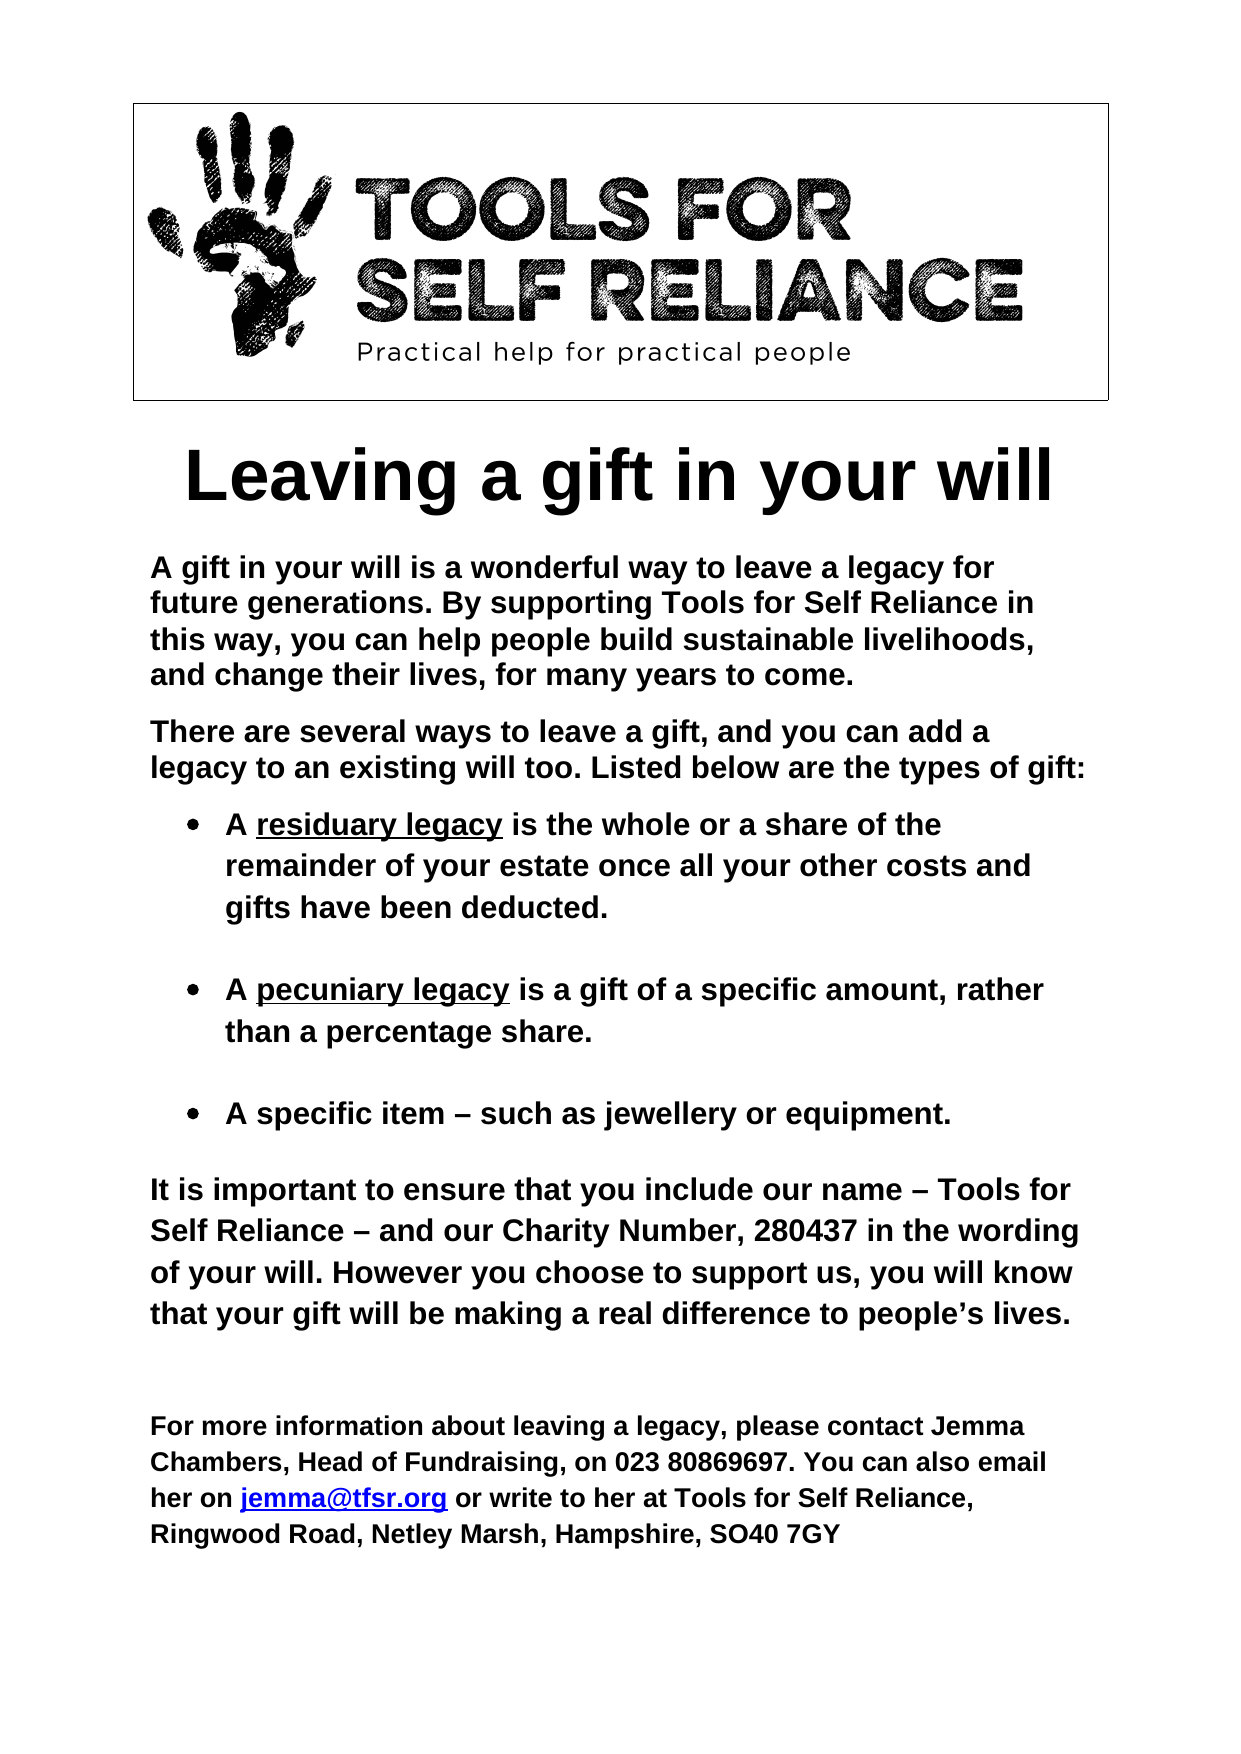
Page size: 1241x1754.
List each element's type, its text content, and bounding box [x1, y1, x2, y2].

text A gift in your will is a wonderful way to leave a legacy for future generations. By supporting Tools for Self Reliance in this way, you can help people build sustainable livelihoods, and change their lives, for many years to come. [150, 549, 1090, 692]
text It is important to ensure that you include our name – Tools for Self Reliance – and our Charity Number, 280437 in the wording of your will. However you choose to support us, you will know that your gift will be making a real difference to people’s lives. [150, 1171, 1090, 1331]
text For more information about leaving a legacy, please contact Jemma Chambers, Head of Fundraising, on 023 80869697. You can also email her on jemma@tfsr.org or write to her at Tools for Self Reliance, Ringwood Road, Netley Marsh, Hampshire, SO40 7GY [150, 1410, 1090, 1549]
text Leaving a gift in your will [150, 431, 1090, 515]
text There are several ways to leave a gift, and you can add a legacy to an existing will too. Listed below are the types of gift: [150, 713, 1090, 785]
picture [147, 110, 1023, 366]
list A pecuniary legacy is a gift of a specific amount, rather than a percentage share. [187, 971, 1090, 1048]
list A residuary legacy is the whole or a share of the remainder of your estate once all your other costs and gifts have been deducted. [187, 806, 1090, 924]
list A specific item – such as jewellery or equipment. [187, 1095, 1090, 1131]
